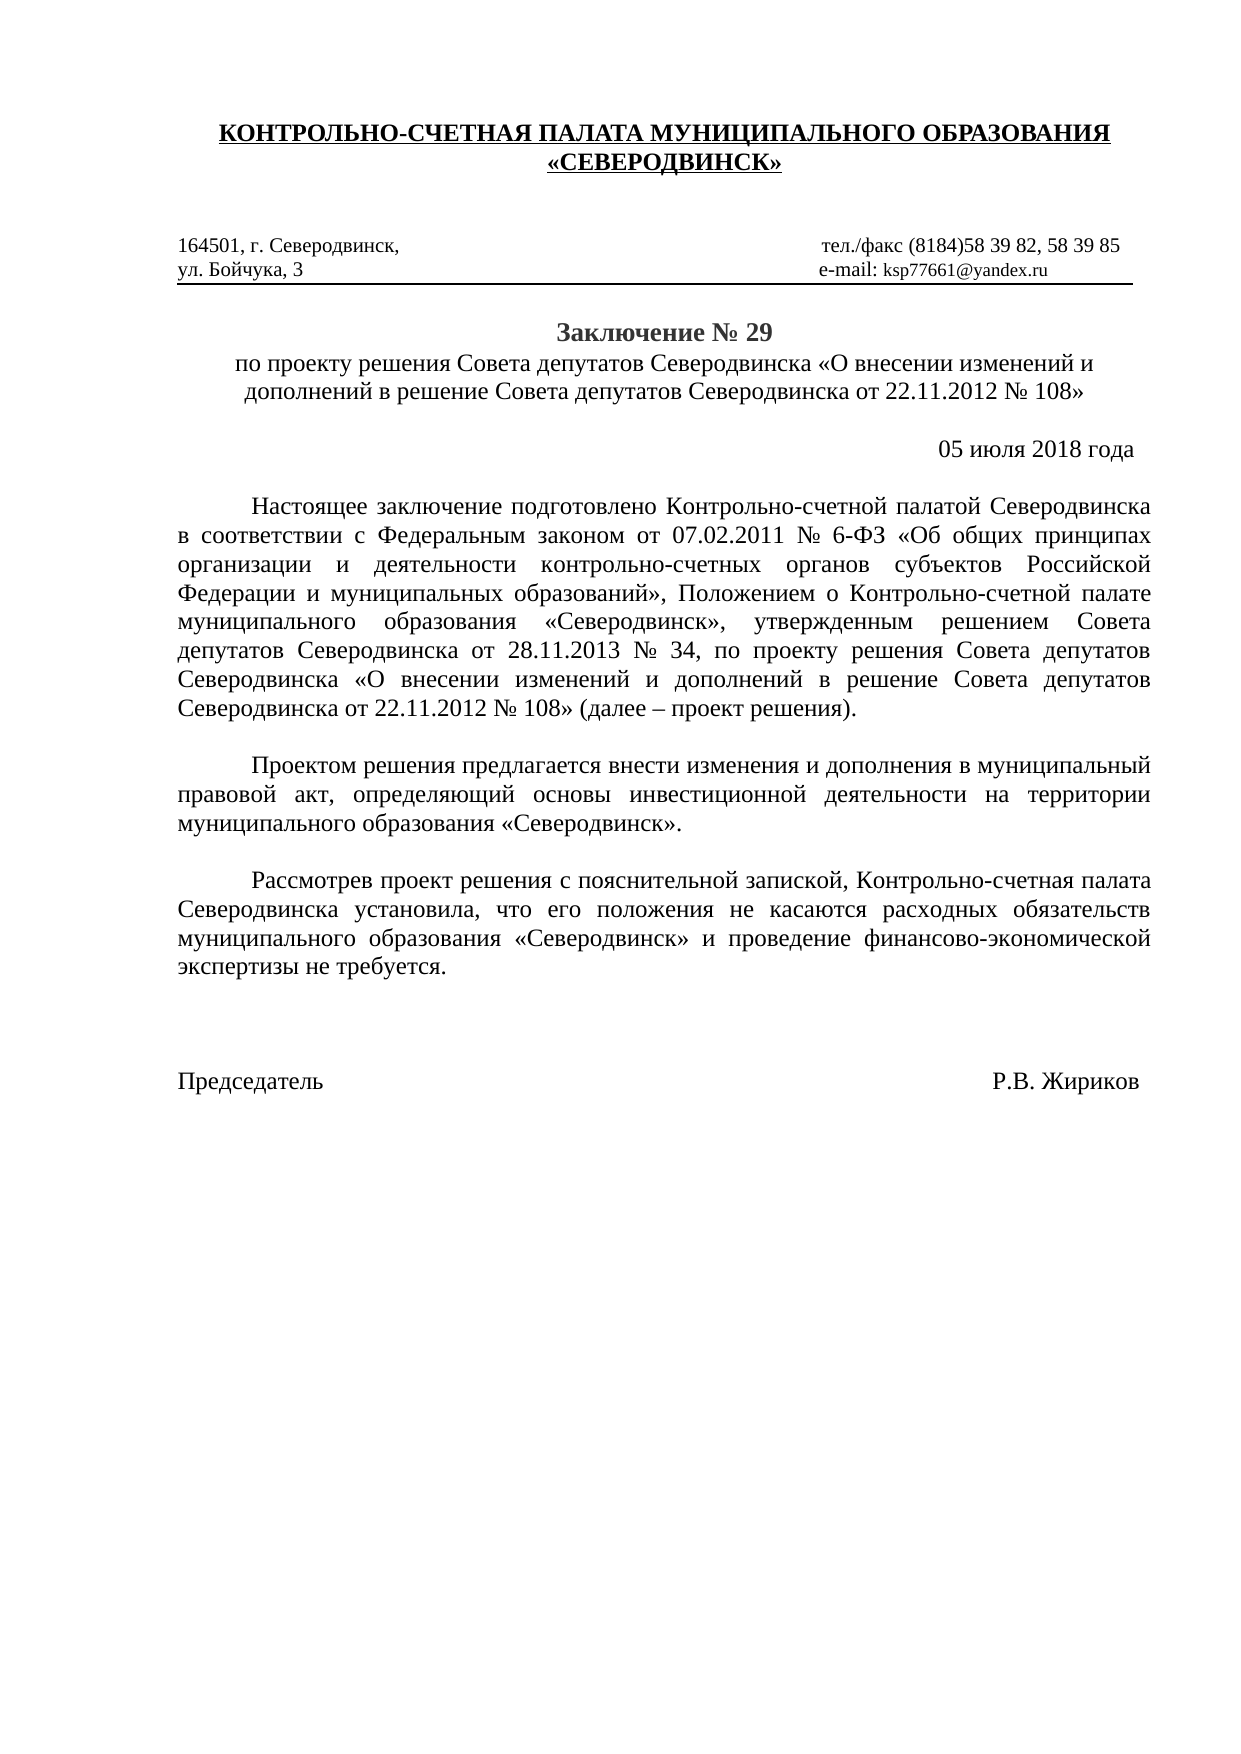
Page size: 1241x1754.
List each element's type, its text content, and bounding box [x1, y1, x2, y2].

text 164501, г. Северодвинск, тел./факс (8184)58 39 82, 58 39 85 [177, 233, 1133, 257]
text Настоящее заключение подготовлено Контрольно-счетной палатой Северодвинска в соответствии с Федеральным законом от 07.02.2011 № 6-ФЗ «Об общих принципах организации и деятельности контрольно-счетных органов субъектов Российской Федерации и муниципальных образований», Положением о Контрольно-счетной палате муниципального образования «Северодвинск», утвержденным решением Совета депутатов Северодвинска от 28.11.2013 № 34, по проекту решения Совета депутатов Северодвинска «О внесении изменений и дополнений в решение Совета депутатов Северодвинска от 22.11.2012 № 108» (далее – проект решения). [177, 491, 1152, 721]
text 05 июля 2018 года [177, 434, 1152, 463]
text Рассмотрев проект решения с пояснительной запиской, Контрольно-счетная палата Северодвинска установила, что его положения не касаются расходных обязательств муниципального образования «Северодвинск» и проведение финансово-экономической экспертизы не требуется. [177, 865, 1152, 980]
text по проекту решения Совета депутатов Северодвинска «О внесении изменений и дополнений в решение Совета депутатов Северодвинска от 22.11.2012 № 108» [177, 348, 1152, 405]
text Заключение № 29 [177, 317, 1152, 348]
text Председатель Р.В. Жириков [177, 1066, 1152, 1095]
text КОНТРОЛЬНО-СЧЕТНАЯ ПАЛАТА МУНИЦИПАЛЬНОГО ОБРАЗОВАНИЯ «СЕВЕРОДВИНСК» [177, 118, 1152, 176]
text Проектом решения предлагается внести изменения и дополнения в муниципальный правовой акт, определяющий основы инвестиционной деятельности на территории муниципального образования «Северодвинск». [177, 750, 1152, 836]
text ул. Бойчука, 3 е-mail: ksp77661@yandex.ru [177, 257, 1133, 283]
